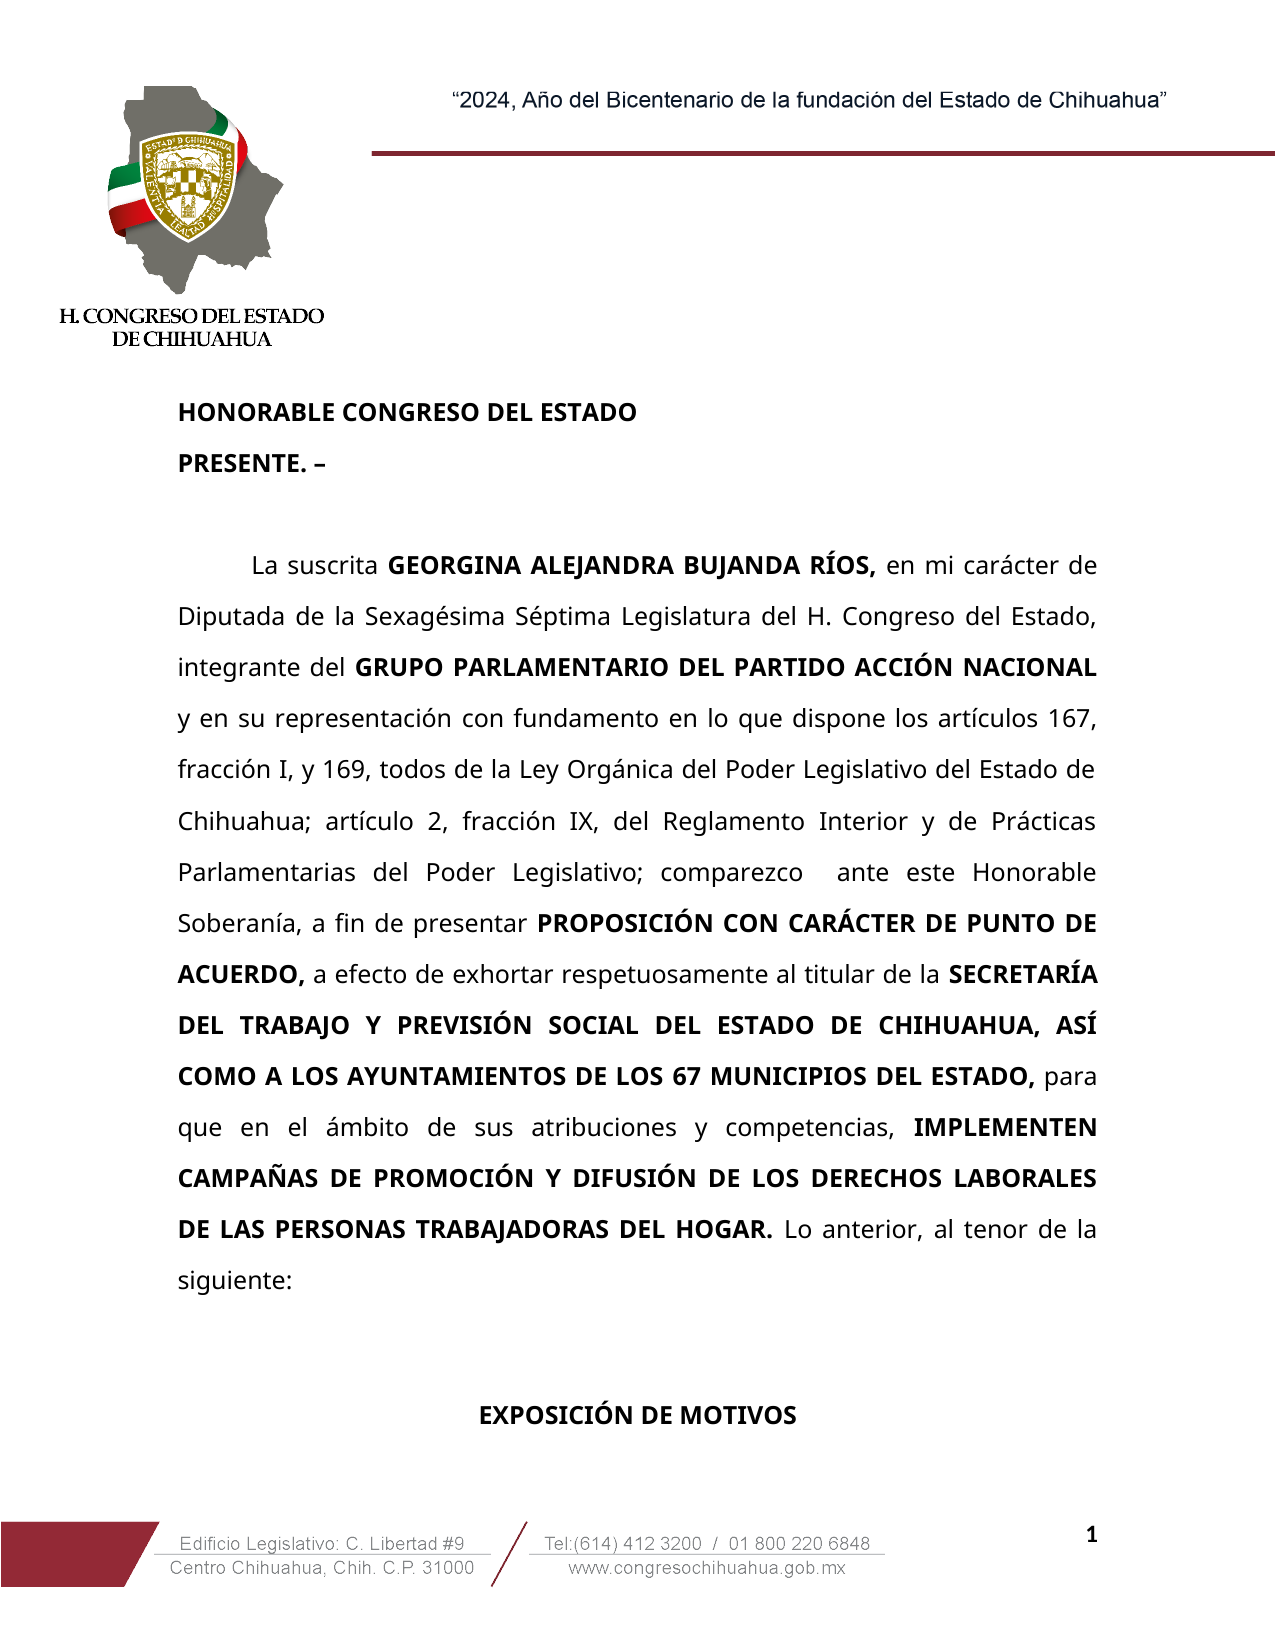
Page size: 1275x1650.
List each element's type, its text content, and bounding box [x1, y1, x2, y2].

text EXPOSICIÓN DE MOTIVOS [177, 1398, 1098, 1432]
text La suscrita GEORGINA ALEJANDRA BUJANDA RÍOS, en mi carácter de Diputada de la Sexagésima Séptima Legislatura del H. Congreso del Estado, integrante del GRUPO PARLAMENTARIO DEL PARTIDO ACCIÓN NACIONAL y en su representación con fundamento en lo que dispone los artículos 167, fracción I, y 169, todos de la Ley Orgánica del Poder Legislativo del Estado de Chihuahua; artículo 2, fracción IX, del Reglamento Interior y de Prácticas Parlamentarias del Poder Legislativo; comparezco ante este Honorable Soberanía, a fin de presentar PROPOSICIÓN CON CARÁCTER DE PUNTO DE ACUERDO, a efecto de exhortar respetuosamente al titular de la SECRETARÍA DEL TRABAJO Y PREVISIÓN SOCIAL DEL ESTADO DE CHIHUAHUA, ASÍ COMO A LOS AYUNTAMIENTOS DE LOS 67 MUNICIPIOS DEL ESTADO, para que en el ámbito de sus atribuciones y competencias, IMPLEMENTEN CAMPAÑAS DE PROMOCIÓN Y DIFUSIÓN DE LOS DERECHOS LABORALES DE LAS PERSONAS TRABAJADORAS DEL HOGAR. Lo anterior, al tenor de la siguiente: [177, 548, 1098, 1297]
text HONORABLE CONGRESO DEL ESTADO [177, 395, 1098, 429]
text PRESENTE. – [177, 446, 1098, 480]
picture [0, 0, 1275, 1650]
